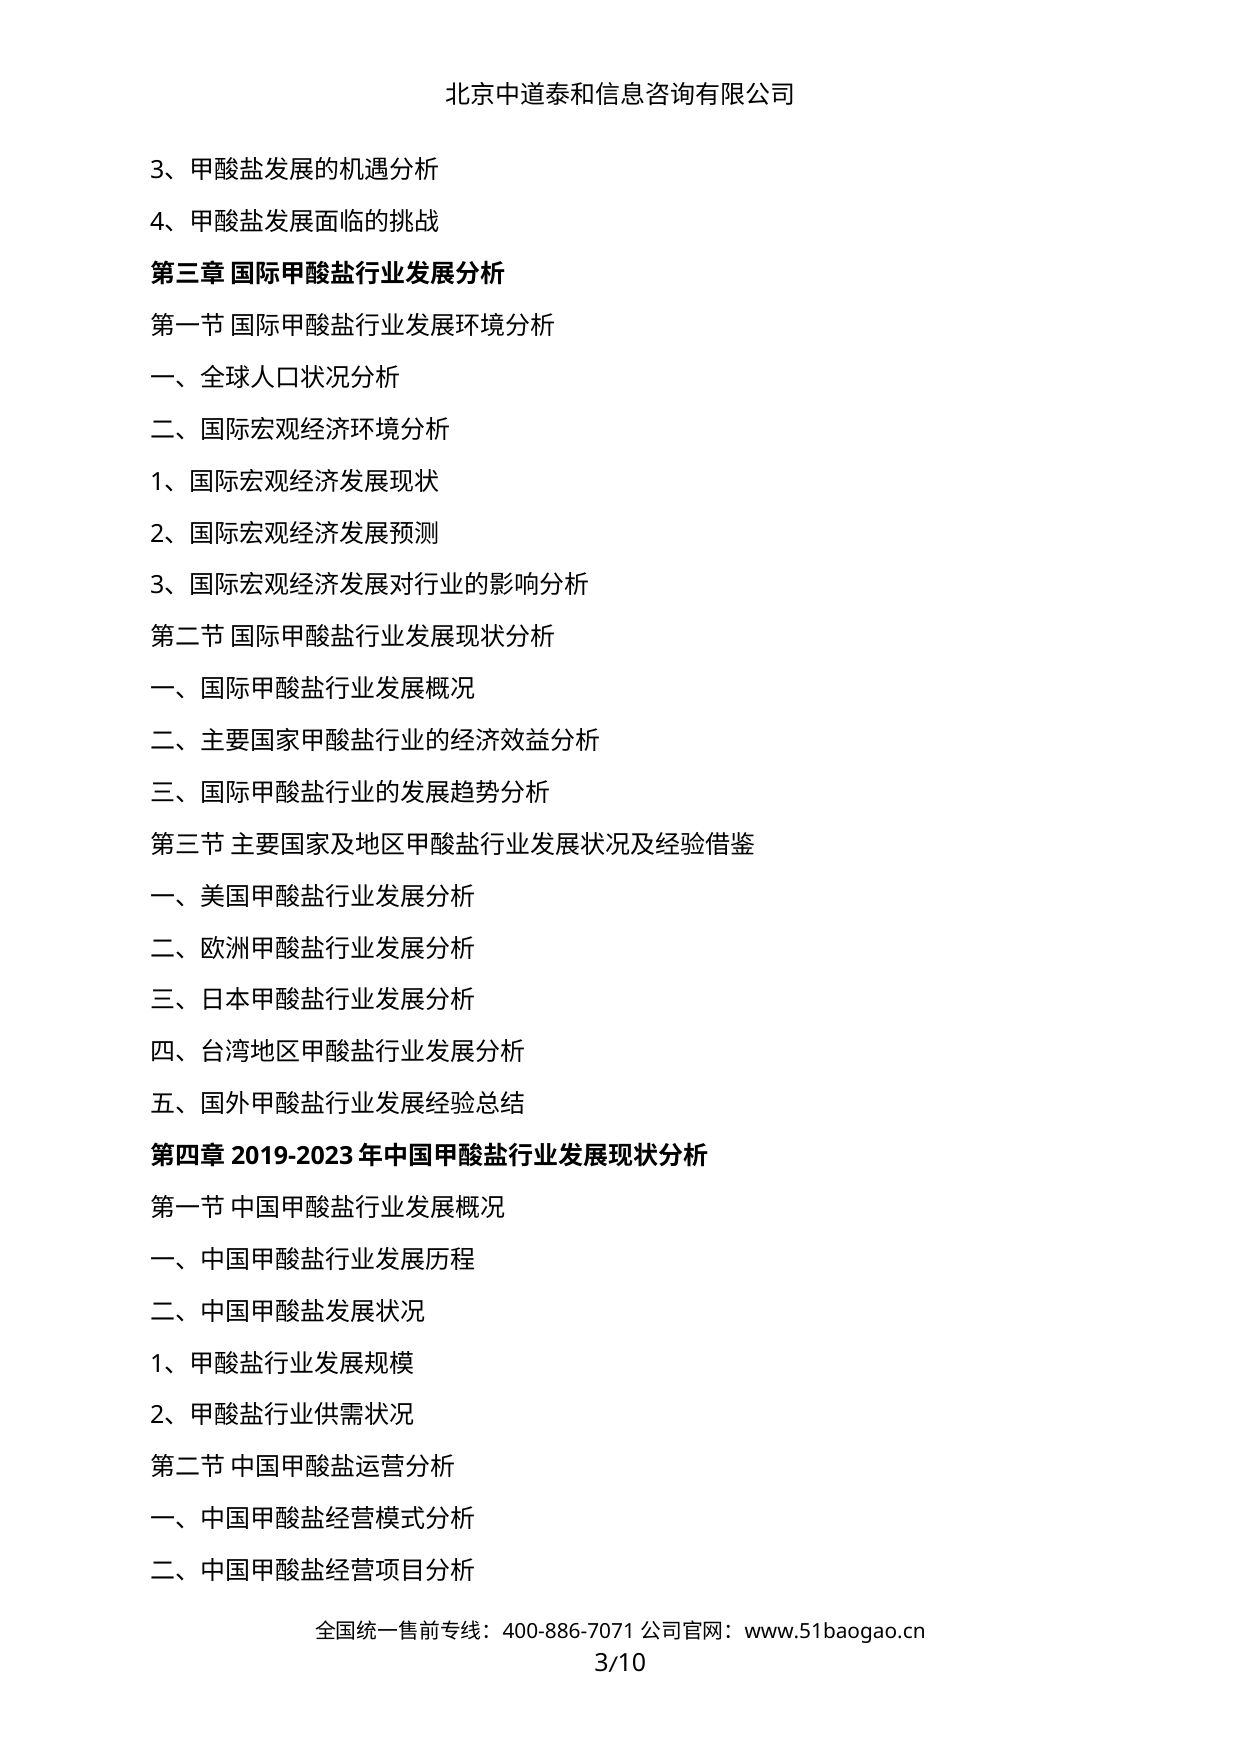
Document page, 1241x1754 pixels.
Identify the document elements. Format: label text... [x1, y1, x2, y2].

text 第四章 2019-2023年中国甲酸盐行业发展现状分析 [150, 1136, 1090, 1172]
text 第一节 中国甲酸盐行业发展概况 [150, 1187, 1090, 1224]
text 2、国际宏观经济发展预测 [150, 513, 1090, 549]
text 一、美国甲酸盐行业发展分析 [150, 876, 1090, 912]
text 3、甲酸盐发展的机遇分析 [150, 150, 1090, 186]
text 二、中国甲酸盐经营项目分析 [150, 1551, 1090, 1587]
text 2、甲酸盐行业供需状况 [150, 1395, 1090, 1431]
text 第二节 中国甲酸盐运营分析 [150, 1447, 1090, 1483]
text 第三章 国际甲酸盐行业发展分析 [150, 254, 1090, 290]
text 三、日本甲酸盐行业发展分析 [150, 980, 1090, 1016]
text 二、主要国家甲酸盐行业的经济效益分析 [150, 721, 1090, 757]
text 四、台湾地区甲酸盐行业发展分析 [150, 1032, 1090, 1068]
text 一、中国甲酸盐行业发展历程 [150, 1239, 1090, 1276]
text 二、国际宏观经济环境分析 [150, 409, 1090, 446]
text 一、中国甲酸盐经营模式分析 [150, 1499, 1090, 1535]
text 3、国际宏观经济发展对行业的影响分析 [150, 565, 1090, 601]
text 一、全球人口状况分析 [150, 357, 1090, 394]
text 三、国际甲酸盐行业的发展趋势分析 [150, 772, 1090, 809]
text 1、国际宏观经济发展现状 [150, 461, 1090, 497]
text 第二节 国际甲酸盐行业发展现状分析 [150, 617, 1090, 653]
text 4、甲酸盐发展面临的挑战 [150, 202, 1090, 238]
text 五、国外甲酸盐行业发展经验总结 [150, 1084, 1090, 1120]
text 第三节 主要国家及地区甲酸盐行业发展状况及经验借鉴 [150, 824, 1090, 861]
text 二、中国甲酸盐发展状况 [150, 1291, 1090, 1327]
text 二、欧洲甲酸盐行业发展分析 [150, 928, 1090, 964]
text 1、甲酸盐行业发展规模 [150, 1343, 1090, 1379]
text 一、国际甲酸盐行业发展概况 [150, 669, 1090, 705]
text 第一节 国际甲酸盐行业发展环境分析 [150, 306, 1090, 342]
